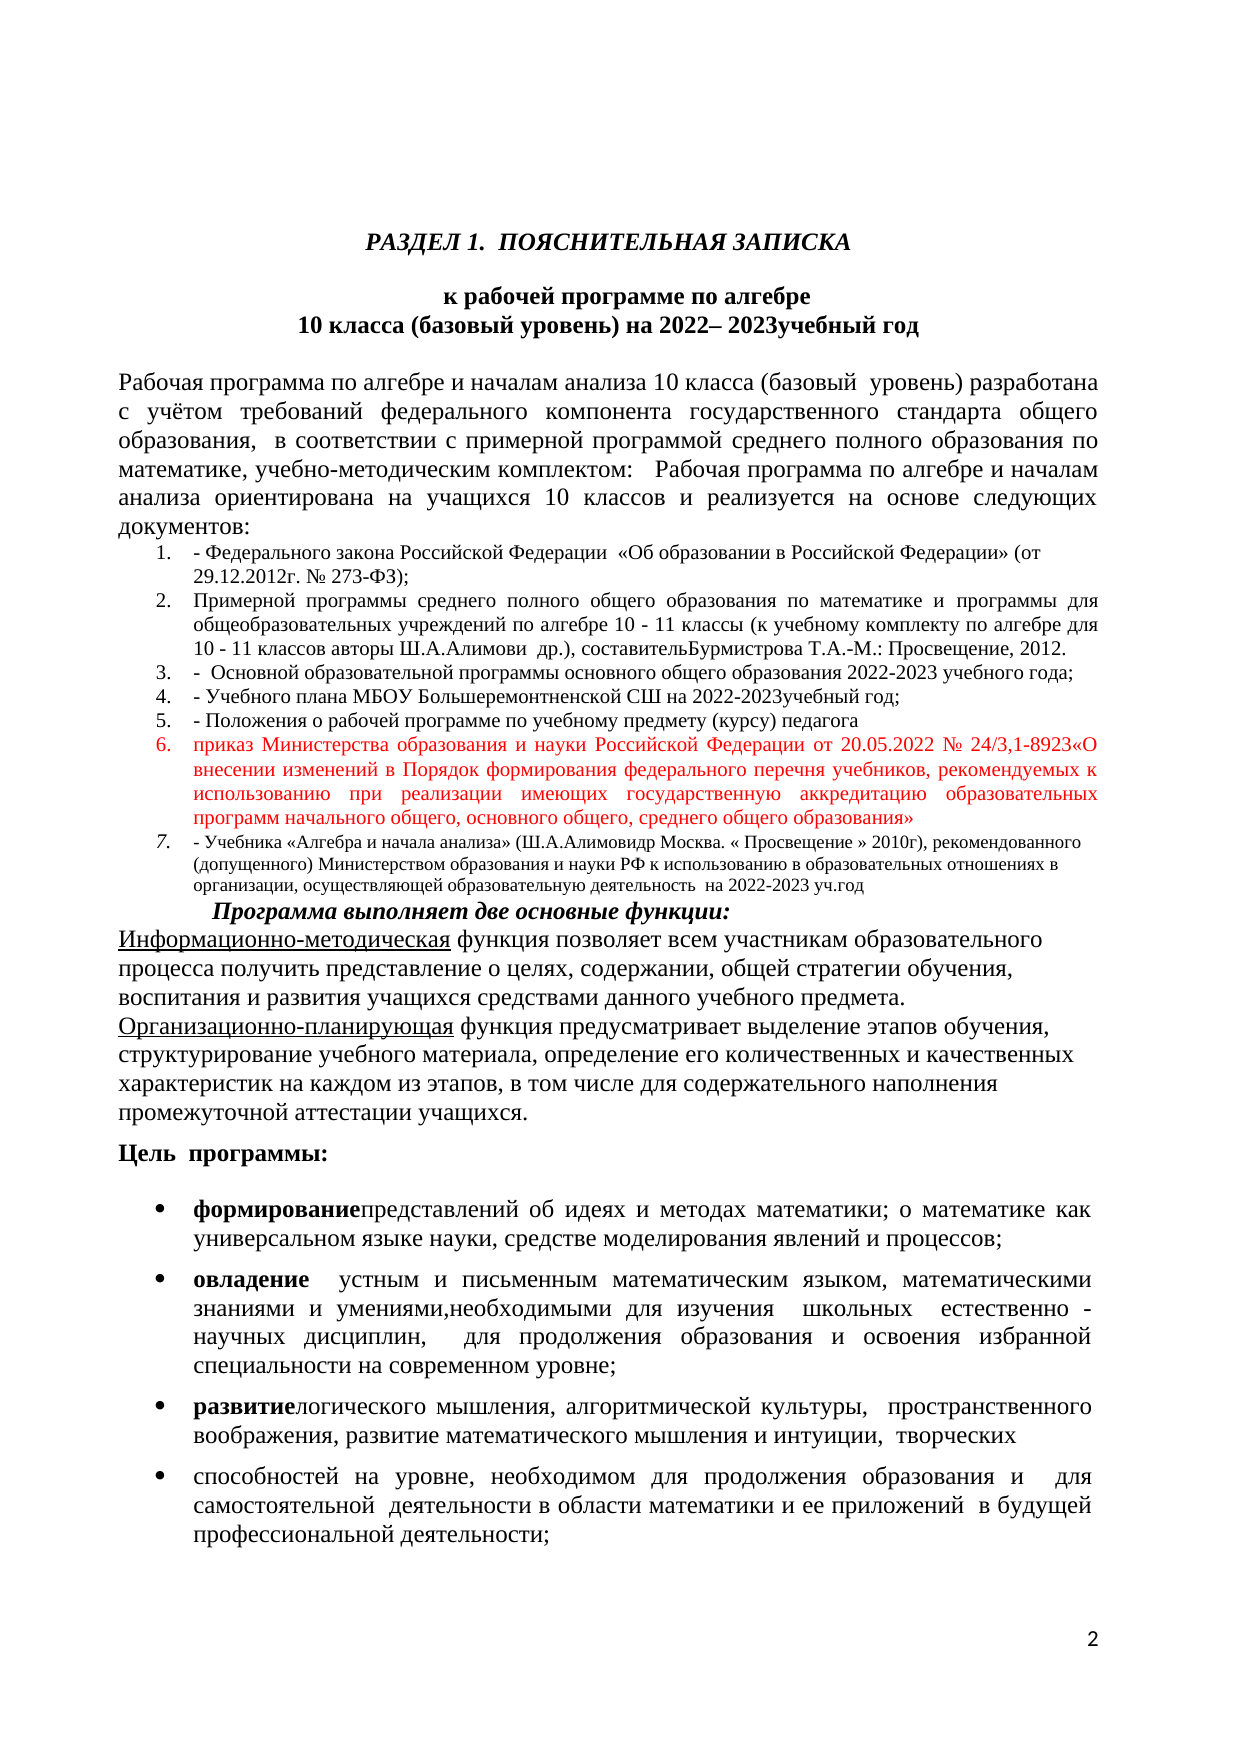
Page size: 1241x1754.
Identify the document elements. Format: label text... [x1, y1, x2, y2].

text 10 класса (базовый уровень) на 2022– 2023учебный год [118, 310, 1098, 339]
text Рабочая программа по алгебре и началам анализа 10 класса (базовый уровень) разработана с учётом требований федерального компонента государственного стандарта общего образования, в соответствии с примерной программой среднего полного образования по математике, учебно-методическим комплектом: Рабочая программа по алгебре и началам анализа ориентирована на учащихся 10 классов и реализуется на основе следующих документов: [118, 367, 1098, 540]
list Примерной программы среднего полного общего образования по математике и программы для общеобразовательных учреждений по алгебре 10 - 11 классы (к учебному комплекту по алгебре для 10 - 11 классов авторы Ш.А.Алимови др.), составительБурмистрова Т.А.-М.: Просвещение, 2012. [156, 588, 1098, 660]
list приказ Министерства образования и науки Российской Федерации от 20.05.2022 № 24/3,1-8923«О внесении изменений в Порядок формирования федерального перечня учебников, рекомендуемых к использованию при реализации имеющих государственную аккредитацию образовательных программ начального общего, основного общего, среднего общего образования» [156, 732, 1098, 829]
text к рабочей программе по алгебре [155, 281, 1098, 310]
list - Положения о рабочей программе по учебному предмету (курсу) педагога [156, 708, 1098, 732]
text Информационно-методическая функция позволяет всем участникам образовательного процесса получить представление о целях, содержании, общей стратегии обучения, воспитания и развития учащихся средствами данного учебного предмета. [118, 924, 1098, 1011]
list - Учебного плана МБОУ Большеремонтненской СШ на 2022-2023учебный год; [156, 684, 1098, 708]
list овладение устным и письменным математическим языком, математическими знаниями и умениями,необходимыми для изучения школьных естественно - научных дисциплин, для продолжения образования и освоения избранной специальности на современном уровне; [156, 1264, 1092, 1379]
list - Федерального закона Российской Федерации «Об образовании в Российской Федерации» (от 29.12.2012г. № 273-ФЗ); [156, 540, 1098, 588]
text Раздел 1. Пояснительная записка [118, 227, 1098, 256]
list формированиепредставлений об идеях и методах математики; о математике как универсальном языке науки, средстве моделирования явлений и процессов; [156, 1194, 1092, 1251]
list - Учебника «Алгебра и начала анализа» (Ш.А.Алимовидр Москва. « Просвещение » 2010г), рекомендованного (допущенного) Министерством образования и науки РФ к использованию в образовательных отношениях в организации, осуществляющей образовательную деятельность на 2022-2023 уч.год [156, 829, 1098, 896]
text Организационно-планирующая функция предусматривает выделение этапов обучения, структурирование учебного материала, определение его количественных и качественных характеристик на каждом из этапов, в том числе для содержательного наполнения промежуточной аттестации учащихся. [118, 1011, 1098, 1126]
list - Основной образовательной программы основного общего образования 2022-2023 учебного года; [156, 660, 1098, 684]
text Цель программы: [118, 1138, 1092, 1167]
text Программа выполняет две основные функции: [193, 896, 1098, 924]
list развитиелогического мышления, алгоритмической культуры, пространственного воображения, развитие математического мышления и интуиции, творческих [156, 1391, 1092, 1449]
list способностей на уровне, необходимом для продолжения образования и для самостоятельной деятельности в области математики и ее приложений в будущей профессиональной деятельности; [156, 1461, 1092, 1548]
